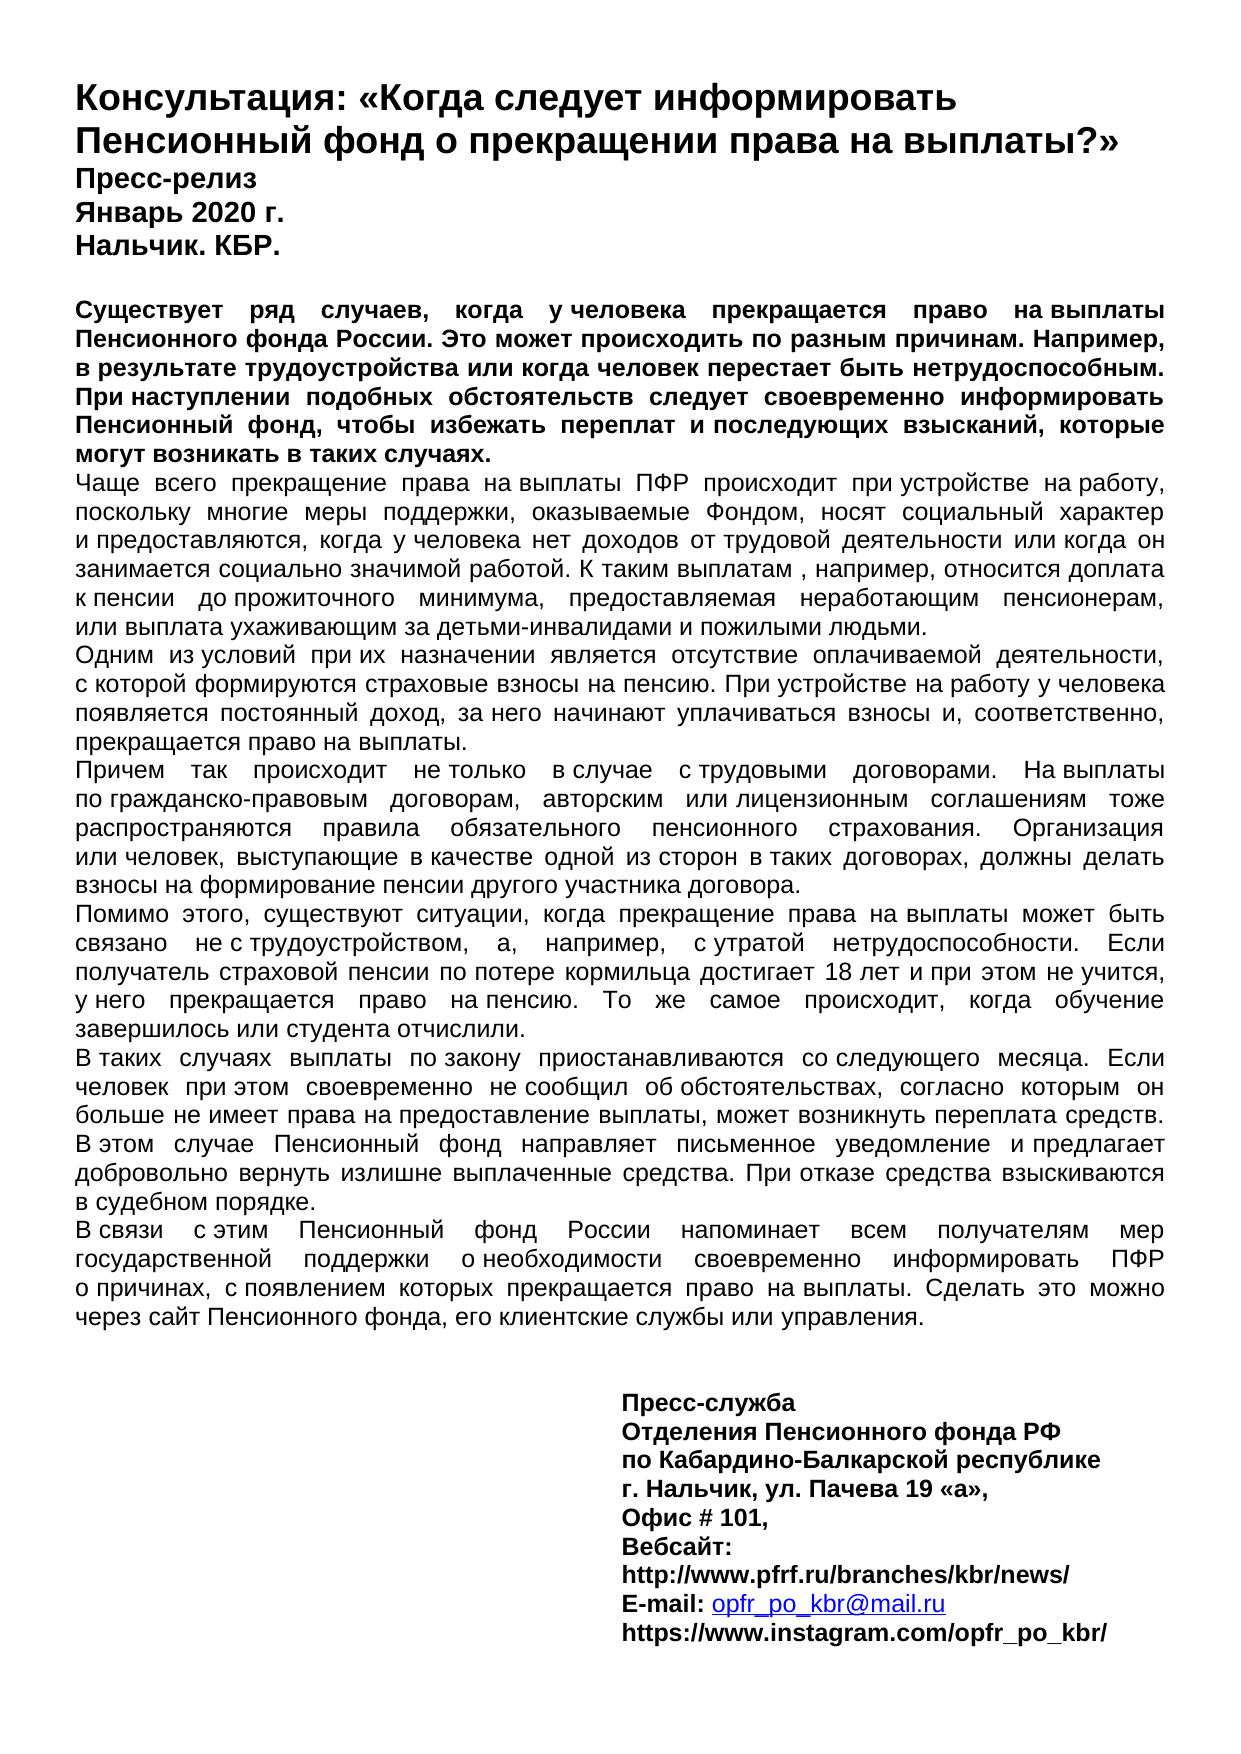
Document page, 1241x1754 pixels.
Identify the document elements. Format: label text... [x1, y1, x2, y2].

text Нальчик. КБР. [75, 228, 1165, 262]
text Существует ряд случаев, когда у человека прекращается право на выплаты Пенсионного фонда России. Это может происходить по разным причинам. Например, в результате трудоустройства или когда человек перестает быть нетрудоспособным. При наступлении подобных обстоятельств следует своевременно информировать Пенсионный фонд, чтобы избежать переплат и последующих взысканий, которые могут возникать в таких случаях. [75, 295, 1165, 468]
text В связи с этим Пенсионный фонд России напоминает всем получателям мер государственной поддержки о необходимости своевременно информировать ПФР о причинах, с появлением которых прекращается право на выплаты. Сделать это можно через сайт Пенсионного фонда, его клиентские службы или управления. [75, 1215, 1165, 1330]
text Пресс-релиз [75, 161, 1165, 195]
text Отделения Пенсионного фонда РФ [621, 1417, 1165, 1445]
text Вебсайт: http://www.pfrf.ru/branches/kbr/news/ [621, 1532, 1165, 1589]
text Январь 2020 г. [75, 195, 1165, 228]
text https://www.instagram.com/opfr_po_kbr/ [621, 1618, 1165, 1647]
text E-mail: opfr_po_kbr@mail.ru [621, 1589, 1165, 1618]
text Одним из условий при их назначении является отсутствие оплачиваемой деятельности, с которой формируются страховые взносы на пенсию. При устройстве на работу у человека появляется постоянный доход, за него начинают уплачиваться взносы и, соответственно, прекращается право на выплаты. [75, 640, 1165, 755]
text г. Нальчик, ул. Пачева 19 «а», [621, 1474, 1165, 1503]
text В таких случаях выплаты по закону приостанавливаются со следующего месяца. Если человек при этом своевременно не сообщил об обстоятельствах, согласно которым он больше не имеет права на предоставление выплаты, может возникнуть переплата средств. В этом случае Пенсионный фонд направляет письменное уведомление и предлагает добровольно вернуть излишне выплаченные средства. При отказе средства взыскиваются в судебном порядке. [75, 1043, 1165, 1215]
text Пресс-служба [621, 1388, 1165, 1417]
text Помимо этого, существуют ситуации, когда прекращение права на выплаты может быть связано не с трудоустройством, а, например, с утратой нетрудоспособности. Если получатель страховой пенсии по потере кормильца достигает 18 лет и при этом не учится, у него прекращается право на пенсию. То же самое происходит, когда обучение завершилось или студента отчислили. [75, 899, 1165, 1043]
text Причем так происходит не только в случае с трудовыми договорами. На выплаты по гражданско-правовым договорам, авторским или лицензионным соглашениям тоже распространяются правила обязательного пенсионного страхования. Организация или человек, выступающие в качестве одной из сторон в таких договорах, должны делать взносы на формирование пенсии другого участника договора. [75, 755, 1165, 899]
text Чаще всего прекращение права на выплаты ПФР происходит при устройстве на работу, поскольку многие меры поддержки, оказываемые Фондом, носят социальный характер и предоставляются, когда у человека нет доходов от трудовой деятельности или когда он занимается социально значимой работой. К таким выплатам , например, относится доплата к пенсии до прожиточного минимума, предоставляемая неработающим пенсионерам, или выплата ухаживающим за детьми-инвалидами и пожилыми людьми. [75, 468, 1165, 640]
text Консультация: «Когда следует информировать Пенсионный фонд о прекращении права на выплаты?» [75, 75, 1165, 161]
text Офис # 101, [621, 1503, 1165, 1532]
text по Кабардино-Балкарской республике [621, 1445, 1165, 1474]
